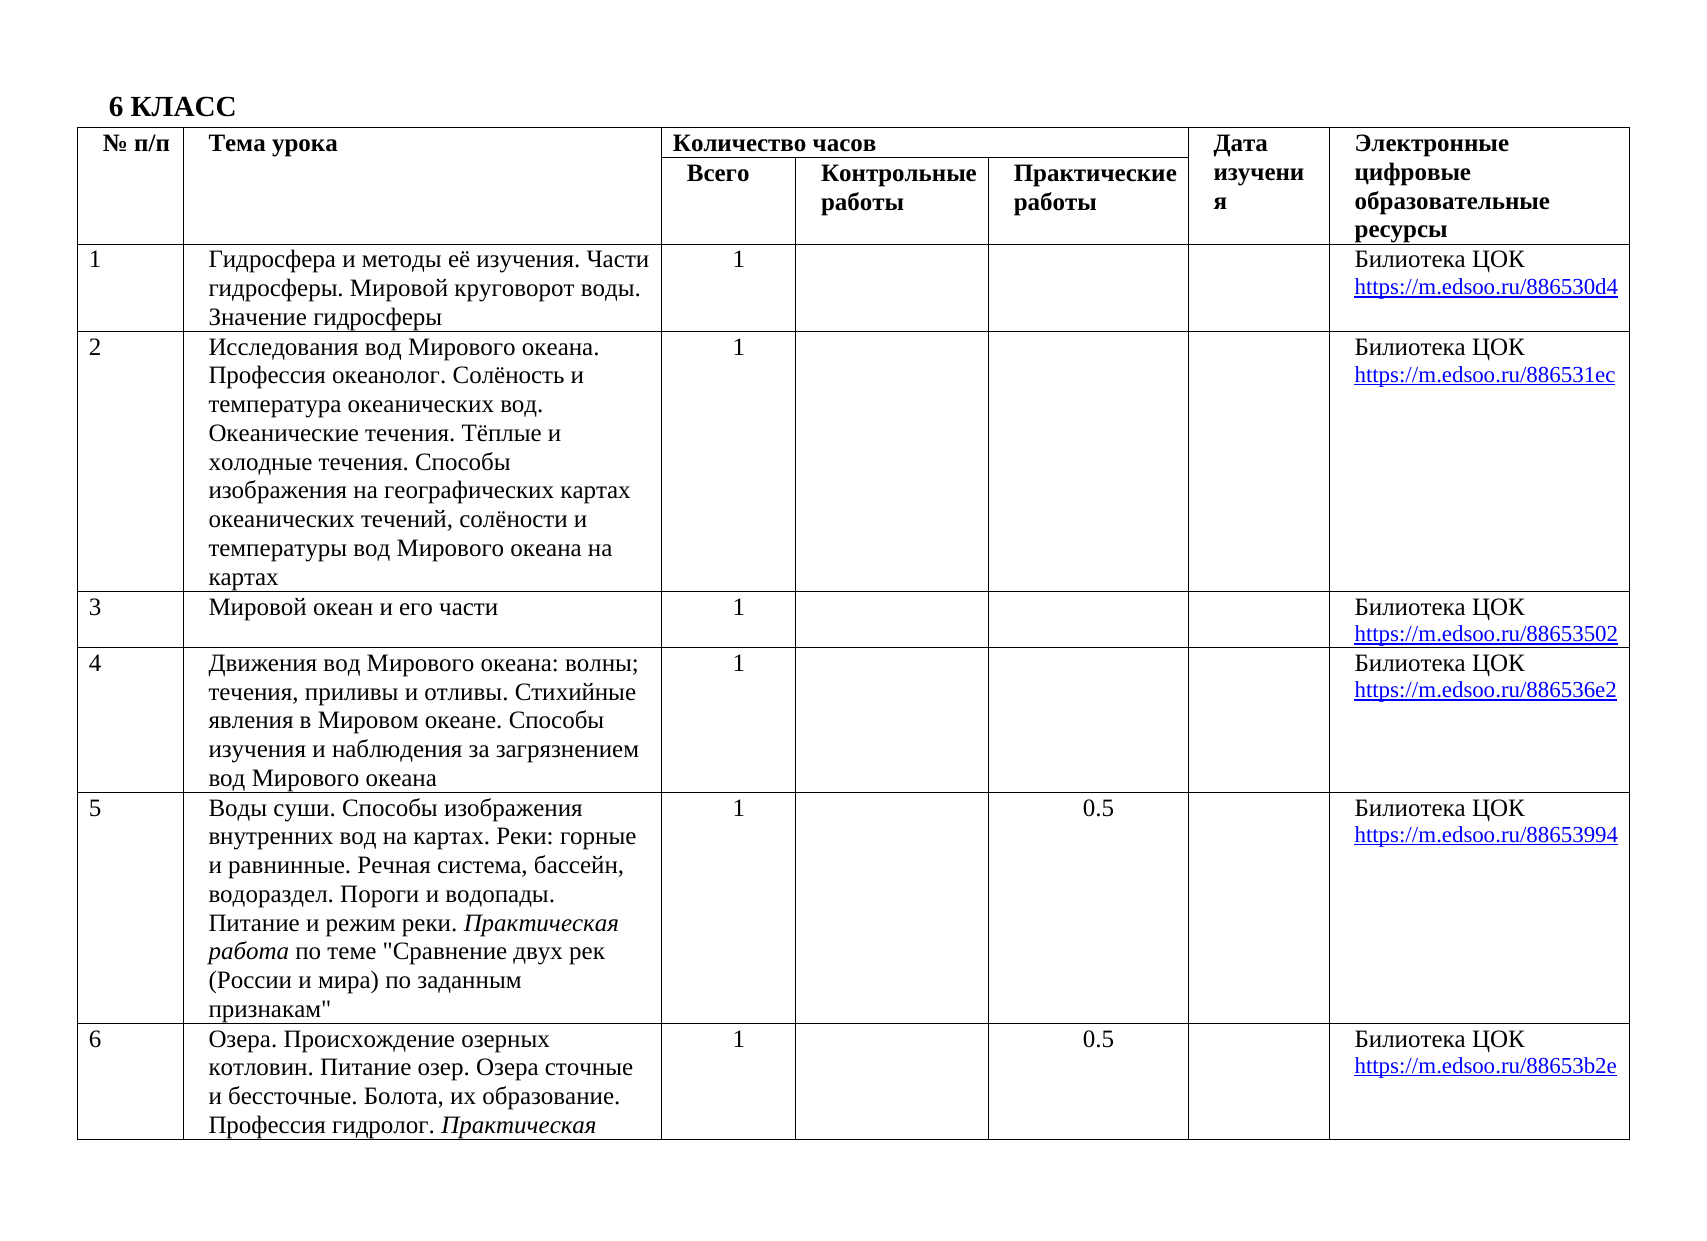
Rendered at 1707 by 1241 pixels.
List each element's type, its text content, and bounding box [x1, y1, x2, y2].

table_cell [1189, 245, 1329, 331]
table_cell [989, 332, 1188, 591]
table_cell Билиотека ЦОК https://m.edsoo.ru/886531ec [1330, 332, 1629, 591]
table_cell 6 [78, 1024, 183, 1139]
table_cell Гидросфера и методы её изучения. Части гидросферы. Мировой круговорот воды. Значение гидросферы [184, 245, 661, 331]
table_cell [796, 245, 988, 331]
table_cell [1189, 332, 1329, 591]
table_cell [1189, 793, 1329, 1023]
table_cell [989, 592, 1188, 647]
table_cell Движения вод Мирового океана: волны; течения, приливы и отливы. Стихийные явления в Мировом океане. Способы изучения и наблюдения за загрязнением вод Мирового океана [184, 648, 661, 792]
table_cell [184, 1024, 661, 1139]
text 6 КЛАСС [101, 89, 1618, 122]
table_cell 1 [662, 648, 795, 792]
table_cell [989, 245, 1188, 331]
table_cell [796, 1024, 988, 1139]
table_cell Билиотека ЦОК https://m.edsoo.ru/88653994 [1330, 793, 1629, 1023]
table_cell [796, 332, 988, 591]
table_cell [1330, 1024, 1629, 1139]
table_header Тема урока [184, 128, 661, 243]
table_cell 2 [78, 332, 183, 591]
table_cell 1 [662, 793, 795, 1023]
table_header Количество часов [662, 128, 1188, 157]
table_cell Воды суши. Способы изображения внутренних вод на картах. Реки: горные и равнинные. Речная система, бассейн, водораздел. Пороги и водопады. Питание и режим реки. Практическая работа по теме "Сравнение двух рек (России и мира) по заданным признакам" [184, 793, 661, 1023]
table_cell [796, 648, 988, 792]
table_cell Контрольные работы [796, 158, 988, 243]
table_cell 1 [78, 245, 183, 331]
table_cell Мировой океан и его части [184, 592, 661, 647]
table_cell 4 [78, 648, 183, 792]
table_cell [796, 592, 988, 647]
table_cell 5 [78, 793, 183, 1023]
table_header Дата изучения [1189, 128, 1329, 243]
table_cell [1189, 1024, 1329, 1139]
table_cell 3 [78, 592, 183, 647]
table_header № п/п [78, 128, 183, 243]
table_cell 1 [662, 332, 795, 591]
table_cell 0.5 [989, 793, 1188, 1023]
table_cell Всего [662, 158, 795, 243]
table_cell [989, 648, 1188, 792]
table_cell [796, 793, 988, 1023]
table_cell 0.5 [989, 1024, 1188, 1139]
table_cell 1 [662, 245, 795, 331]
table_cell Билиотека ЦОК https://m.edsoo.ru/886530d4 [1330, 245, 1629, 331]
table_cell Практические работы [989, 158, 1188, 243]
table_cell Исследования вод Мирового океана. Профессия океанолог. Солёность и температура океанических вод. Океанические течения. Тёплые и холодные течения. Способы изображения на географических картах океанических течений, солёности и температуры вод Мирового океана на картах [184, 332, 661, 591]
table_cell 1 [662, 592, 795, 647]
table_cell [1189, 592, 1329, 647]
table_cell 1 [662, 1024, 795, 1139]
table_cell Билиотека ЦОК https://m.edsoo.ru/886536e2 [1330, 648, 1629, 792]
table_header Электронные цифровые образовательные ресурсы [1330, 128, 1629, 243]
table_cell Билиотека ЦОК https://m.edsoo.ru/88653502 [1330, 592, 1629, 647]
table_cell [1189, 648, 1329, 792]
